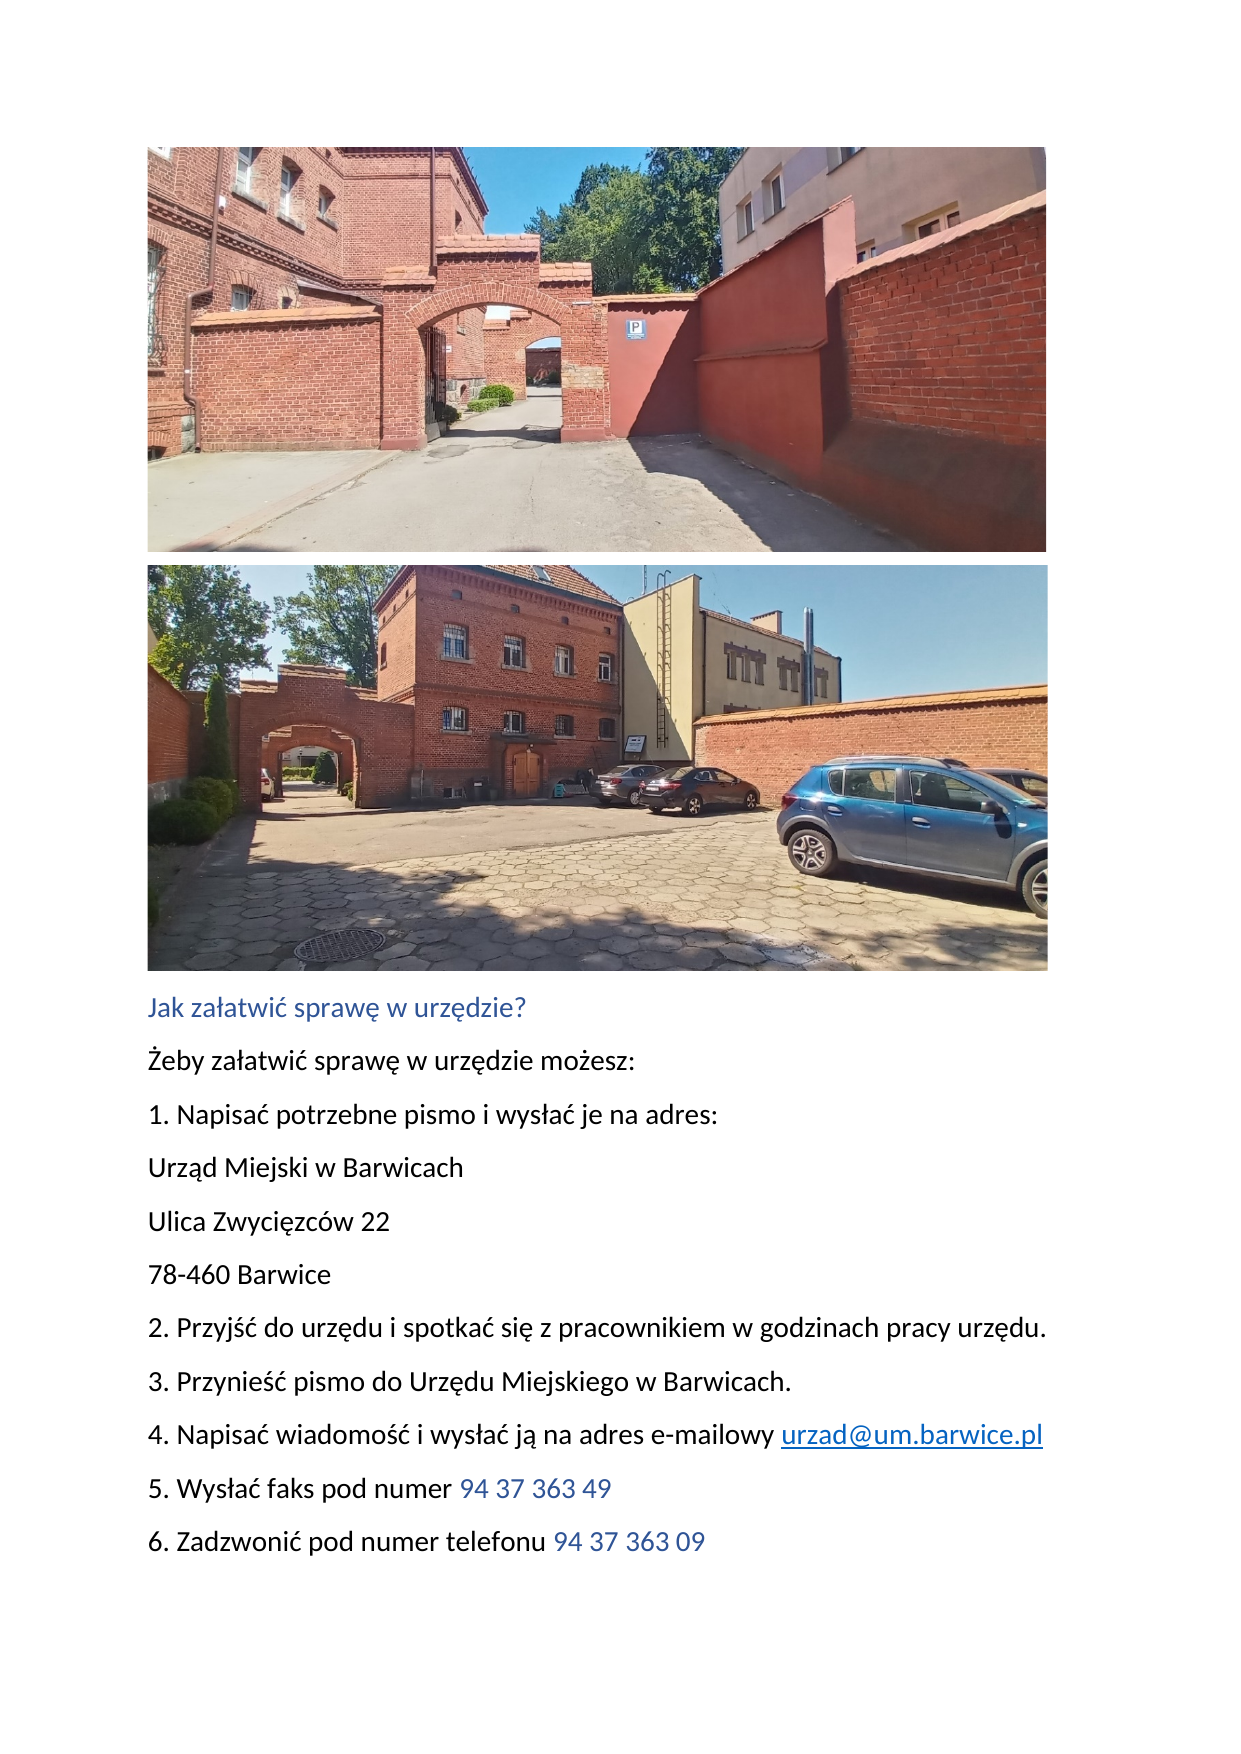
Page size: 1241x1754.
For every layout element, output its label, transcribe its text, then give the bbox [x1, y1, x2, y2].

text 3. Przynieść pismo do Urzędu Miejskiego w Barwicach. [148, 1363, 1093, 1398]
text Ulica Zwycięzców 22 [148, 1203, 1093, 1238]
text 4. Napisać wiadomość i wysłać ją na adres e-mailowy urzad@um.barwice.pl [148, 1416, 1093, 1452]
text 5. Wysłać faks pod numer 94 37 363 49 [148, 1470, 1093, 1505]
picture [147, 147, 1047, 552]
picture [147, 565, 1048, 971]
text 1. Napisać potrzebne pismo i wysłać je na adres: [148, 1096, 1093, 1131]
text 6. Zadzwonić pod numer telefonu 94 37 363 09 [148, 1523, 1093, 1559]
text 78-460 Barwice [148, 1256, 1093, 1292]
text Żeby załatwić sprawę w urzędzie możesz: [148, 1042, 1093, 1078]
subtitle Jak załatwić sprawę w urzędzie? [148, 989, 1093, 1024]
text 2. Przyjść do urzędu i spotkać się z pracownikiem w godzinach pracy urzędu. [148, 1309, 1093, 1345]
text Urząd Miejski w Barwicach [148, 1149, 1093, 1185]
